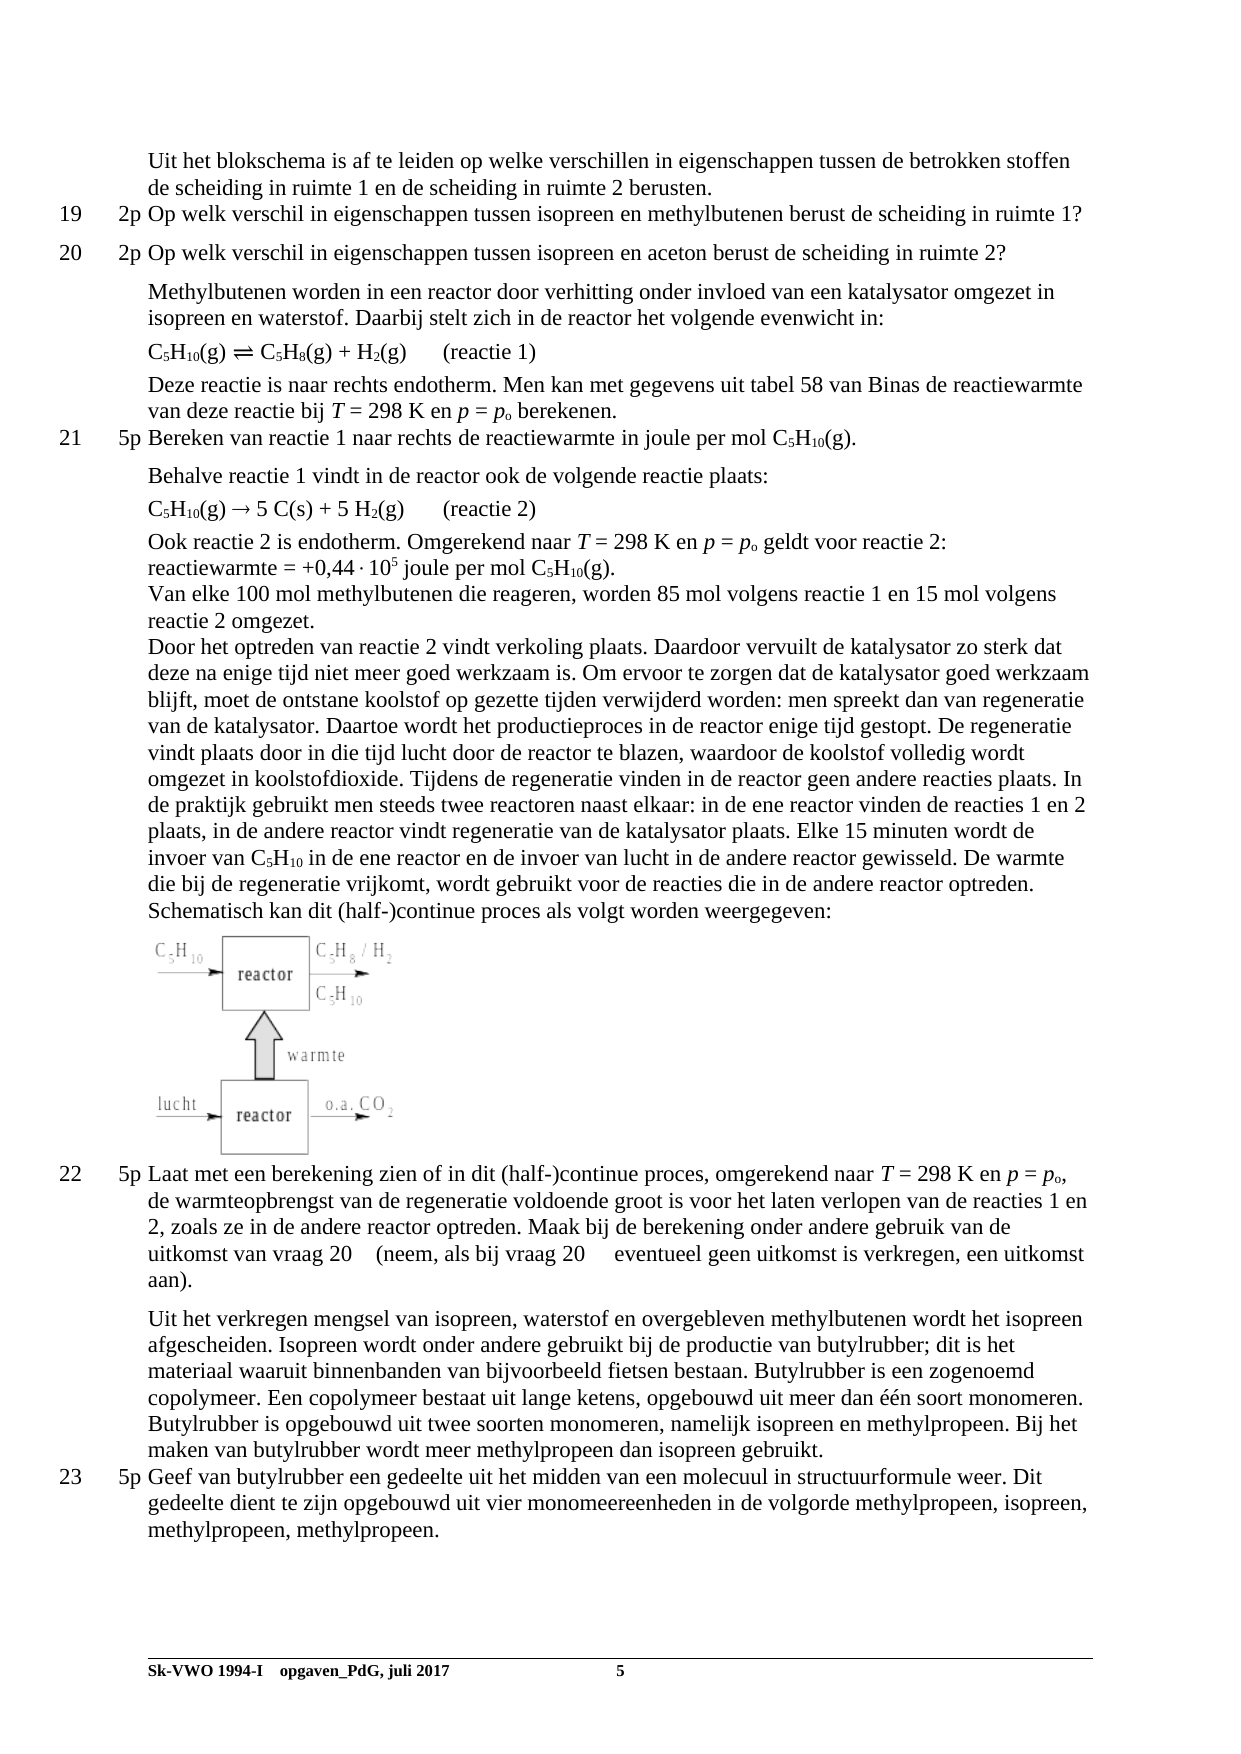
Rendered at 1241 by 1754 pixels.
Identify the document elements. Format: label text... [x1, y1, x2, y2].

text Behalve reactie 1 vindt in de reactor ook de volgende reactie plaats: [148, 462, 1093, 489]
text Methylbutenen worden in een reactor door verhitting onder invloed van een katalysator omgezet in isopreen en waterstof. Daarbij stelt zich in de reactor het volgende evenwicht in: [148, 278, 1093, 331]
text Van elke 100 mol methylbutenen die reageren, worden 85 mol volgens reactie 1 en 15 mol volgens reactie 2 omgezet. [148, 580, 1093, 633]
text 5p Geef van butylrubber een gedeelte uit het midden van een molecuul in structuurformule weer. Dit gedeelte dient te zijn opgebouwd uit vier monomeereenheden in de volgorde methylpropeen, isopreen, methylpropeen, methylpropeen. [59, 1463, 1093, 1542]
text Uit het verkregen mengsel van isopreen, waterstof en overgebleven methylbutenen wordt het isopreen afgescheiden. Isopreen wordt onder andere gebruikt bij de productie van butylrubber; dit is het materiaal waaruit binnenbanden van bijvoorbeeld fietsen bestaan. Butylrubber is een zogenoemd copolymeer. Een copolymeer bestaat uit lange ketens, opgebouwd uit meer dan één soort monomeren. Butylrubber is opgebouwd uit twee soorten monomeren, namelijk isopreen en methylpropeen. Bij het maken van butylrubber wordt meer methylpropeen dan isopreen gebruikt. [148, 1305, 1093, 1463]
text C5H10(g) ⇌ C5H8(g) + H2(g) (reactie 1) [148, 337, 1093, 365]
text 5p Bereken van reactie 1 naar rechts de reactiewarmte in joule per mol C5H10(g). [59, 424, 1093, 450]
text 2p Op welk verschil in eigenschappen tussen isopreen en aceton berust de scheiding in ruimte 2? [59, 239, 1093, 266]
text Door het optreden van reactie 2 vindt verkoling plaats. Daardoor vervuilt de katalysator zo sterk dat deze na enige tijd niet meer goed werkzaam is. Om ervoor te zorgen dat de katalysator goed werkzaam blijft, moet de ontstane koolstof op gezette tijden verwijderd worden: men spreekt dan van regeneratie van de katalysator. Daartoe wordt het productieproces in de reactor enige tijd gestopt. De regeneratie vindt plaats door in die tijd lucht door de reactor te blazen, waardoor de koolstof volledig wordt omgezet in koolstofdioxide. Tijdens de regeneratie vinden in de reactor geen andere reacties plaats. In de praktijk gebruikt men steeds twee reactoren naast elkaar: in de ene reactor vinden de reacties 1 en 2 plaats, in de andere reactor vindt regeneratie van de katalysator plaats. Elke 15 minuten wordt de invoer van C5H10 in de ene reactor en de invoer van lucht in de andere reactor gewisseld. De warmte die bij de regeneratie vrijkomt, wordt gebruikt voor de reacties die in de andere reactor optreden. [148, 633, 1093, 897]
text Schematisch kan dit (half-)continue proces als volgt worden weergegeven: [148, 897, 1093, 923]
text Uit het blokschema is af te leiden op welke verschillen in eigenschappen tussen de betrokken stoffen de scheiding in ruimte 1 en de scheiding in ruimte 2 berusten. [148, 148, 1093, 200]
text C5H10(g) (s) + 5 H2(g) (reactie 2) [148, 495, 1093, 521]
text Ook reactie 2 is endotherm. Omgerekend naar T = 298 K en p = po geldt voor reactie 2: reactiewarmte = +0,44105 joule per mol C5H10(g). [148, 528, 1093, 580]
text 5p Laat met een berekening zien of in dit (half-)continue proces, omgerekend naar T = 298 K en p = po, de warmteopbrengst van de regeneratie voldoende groot is voor het laten verlopen van de reacties 1 en 2, zoals ze in de andere reactor optreden. Maak bij de berekening onder andere gebruik van de uitkomst van vraag 20 (neem, als bij vraag 20 eventueel geen uitkomst is verkregen, een uitkomst aan). [59, 1161, 1093, 1292]
text 2p Op welk verschil in eigenschappen tussen isopreen en methylbutenen berust de scheiding in ruimte 1? [59, 200, 1093, 227]
text Deze reactie is naar rechts endotherm. Men kan met gegevens uit tabel 58 van Binas de reactiewarmte van deze reactie bij T = 298 K en p = po berekenen. [148, 371, 1093, 424]
